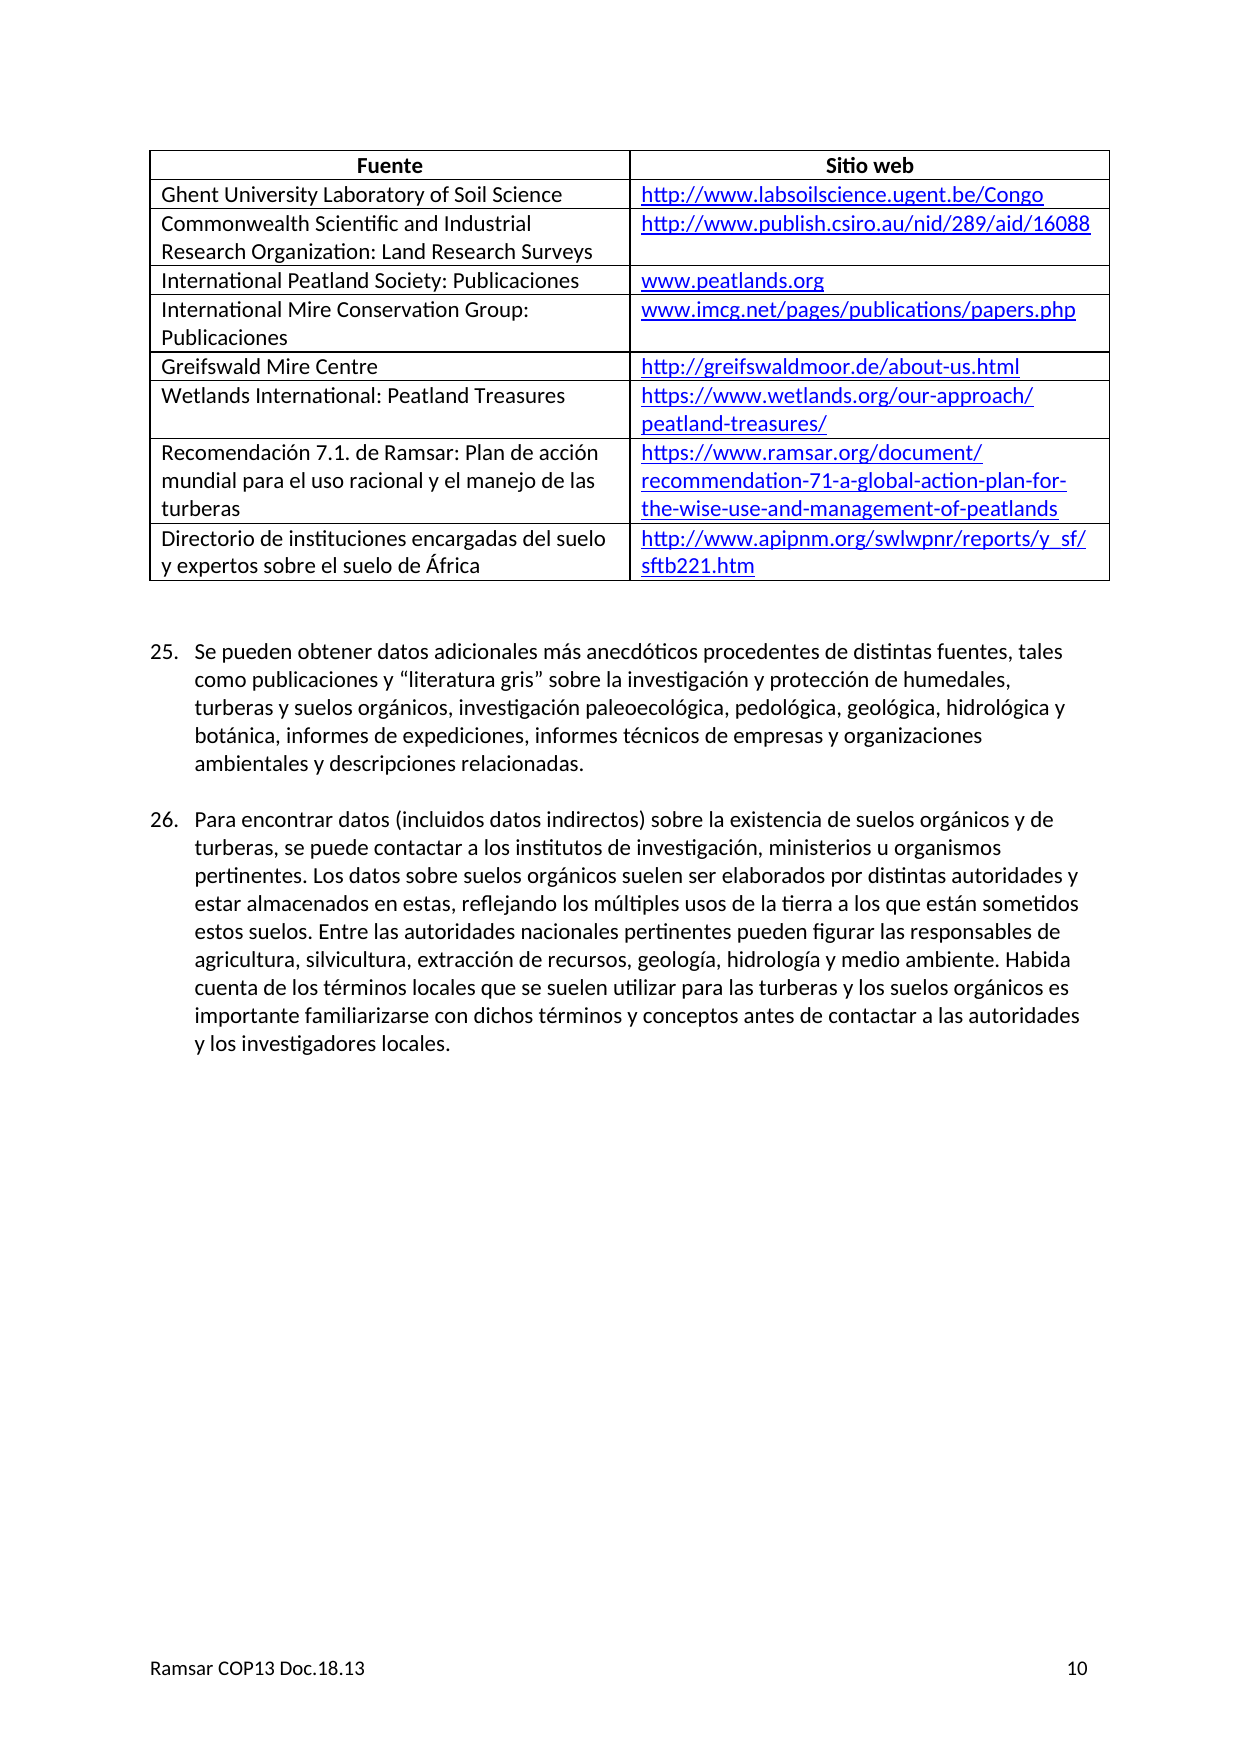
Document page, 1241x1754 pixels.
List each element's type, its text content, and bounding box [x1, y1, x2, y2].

text 26. Para encontrar datos (incluidos datos indirectos) sobre la existencia de suelos orgánicos y de turberas, se puede contactar a los institutos de investigación, ministerios u organismos pertinentes. Los datos sobre suelos orgánicos suelen ser elaborados por distintas autoridades y estar almacenados en estas, reflejando los múltiples usos de la tierra a los que están sometidos estos suelos. Entre las autoridades nacionales pertinentes pueden figurar las responsables de agricultura, silvicultura, extracción de recursos, geología, hidrología y medio ambiente. Habida cuenta de los términos locales que se suelen utilizar para las turberas y los suelos orgánicos es importante familiarizarse con dichos términos y conceptos antes de contactar a las autoridades y los investigadores locales. [150, 805, 1090, 1057]
table_header Fuente [151, 151, 629, 179]
table_cell http://www.labsoilscience.ugent.be/Congo [631, 180, 1109, 208]
table_cell Directorio de instituciones encargadas del suelo y expertos sobre el suelo de África [151, 524, 629, 580]
table_cell http://www.apipnm.org/swlwpnr/reports/y_sf/sftb221.htm [631, 524, 1109, 580]
table_cell https://www.ramsar.org/document/recommendation-71-a-global-action-plan-for-the-wise-use-and-management-of-peatlands [631, 439, 1109, 523]
table_cell www.imcg.net/pages/publications/papers.php [631, 295, 1109, 351]
table_cell Greifswald Mire Centre [151, 353, 629, 380]
table_cell Recomendación 7.1. de Ramsar: Plan de acción mundial para el uso racional y el manejo de las turberas [151, 439, 629, 523]
table_cell International Peatland Society: Publicaciones [151, 266, 629, 294]
table_cell International Mire Conservation Group: Publicaciones [151, 295, 629, 351]
table_cell Ghent University Laboratory of Soil Science [151, 180, 629, 208]
text 25. Se pueden obtener datos adicionales más anecdóticos procedentes de distintas fuentes, tales como publicaciones y “literatura gris” sobre la investigación y protección de humedales, turberas y suelos orgánicos, investigación paleoecológica, pedológica, geológica, hidrológica y botánica, informes de expediciones, informes técnicos de empresas y organizaciones ambientales y descripciones relacionadas. [150, 637, 1090, 777]
table_cell www.peatlands.org [631, 266, 1109, 294]
table_cell http://www.publish.csiro.au/nid/289/aid/16088 [631, 209, 1109, 265]
table_cell https://www.wetlands.org/our-approach/peatland-treasures/ [631, 381, 1109, 437]
table_cell Wetlands International: Peatland Treasures [151, 381, 629, 437]
table_cell http://greifswaldmoor.de/about-us.html [631, 353, 1109, 380]
table_header Sitio web [631, 151, 1109, 179]
table_cell Commonwealth Scientific and Industrial Research Organization: Land Research Surveys [151, 209, 629, 265]
